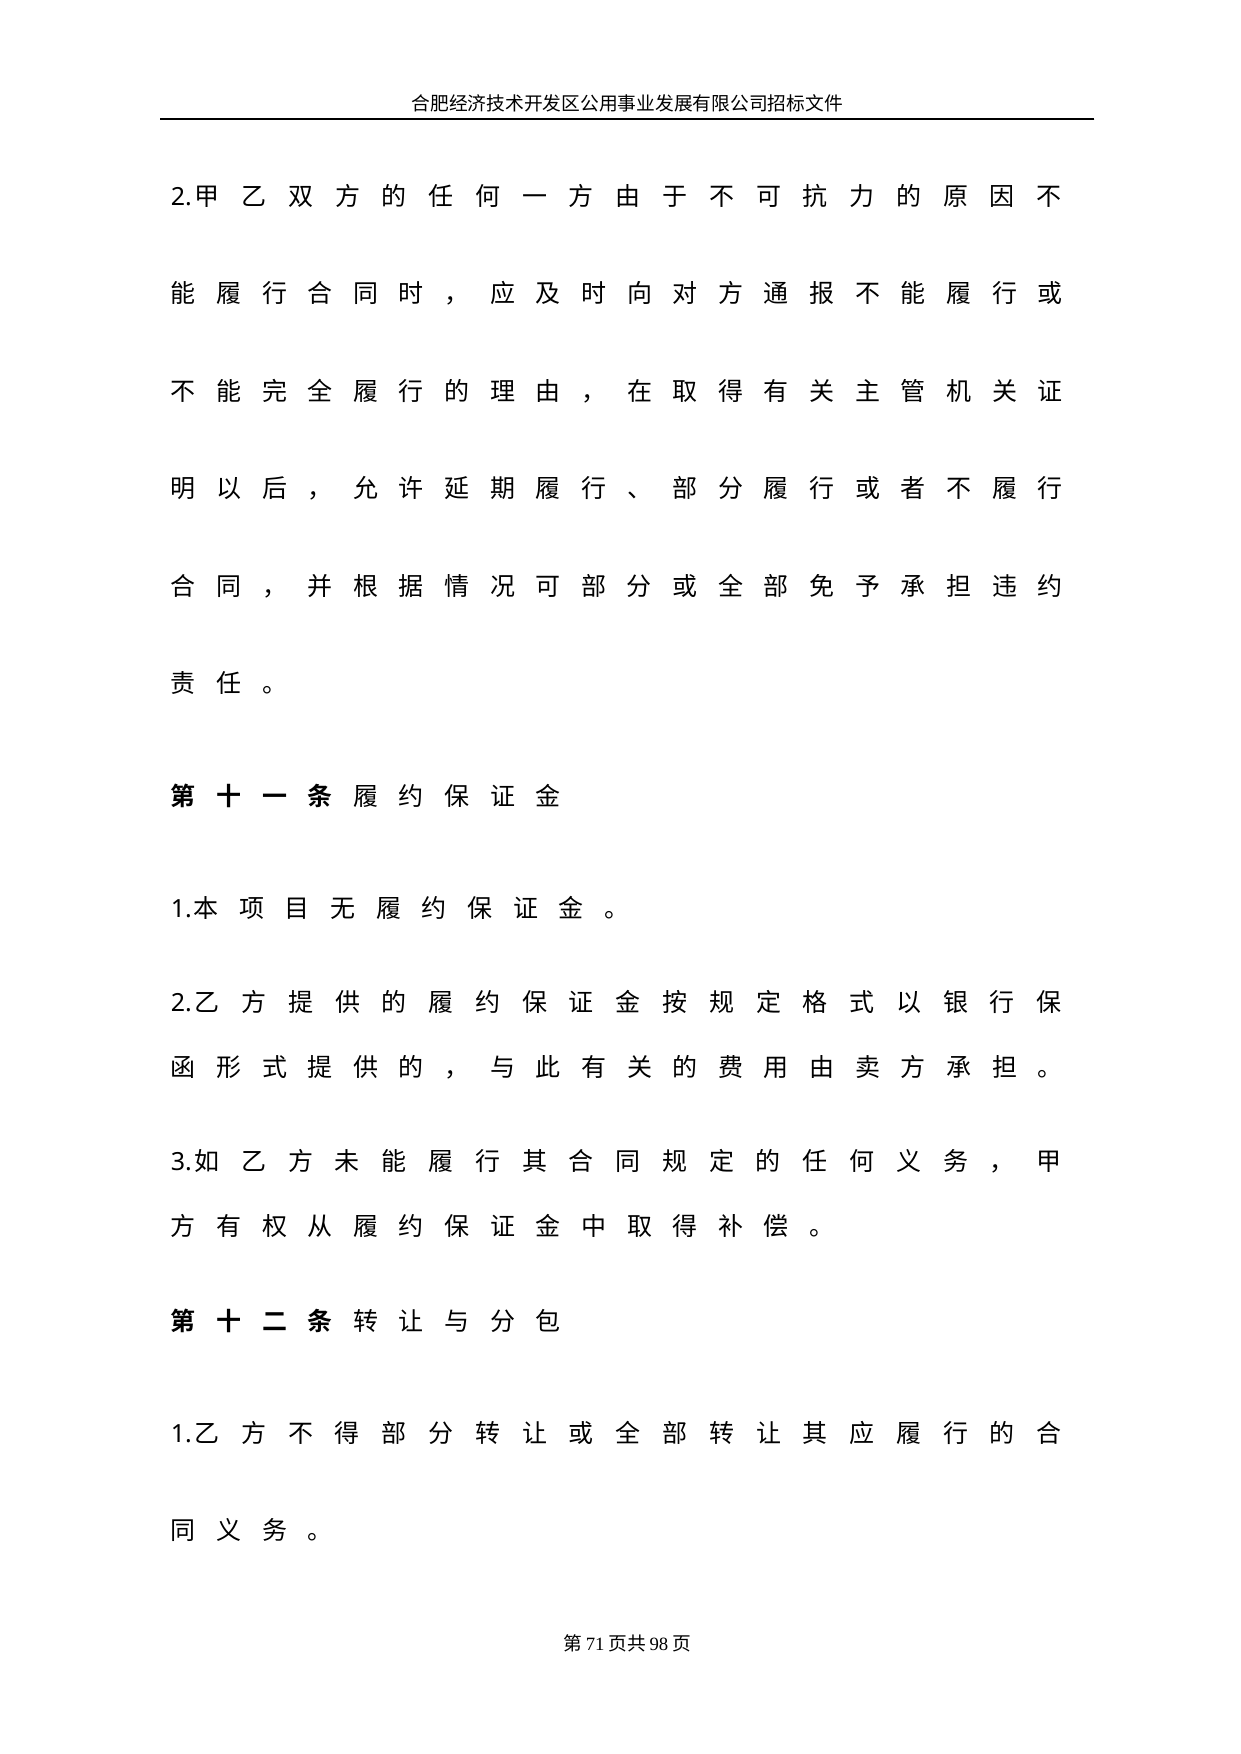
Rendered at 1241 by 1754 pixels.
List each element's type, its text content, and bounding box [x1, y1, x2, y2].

text 3.如乙方未能履行其合同规定的任何义务，甲方有权从履约保证金中取得补偿。 [171, 1127, 1083, 1257]
text 2.乙方提供的履约保证金按规定格式以银行保函形式提供的，与此有关的费用由卖方承担。 [171, 968, 1083, 1098]
text 第十一条履约保证金 [171, 762, 1083, 827]
text 1.本项目无履约保证金。 [171, 874, 1083, 939]
text 2.甲乙双方的任何一方由于不可抗力的原因不能履行合同时，应及时向对方通报不能履行或不能完全履行的理由，在取得有关主管机关证明以后，允许延期履行、部分履行或者不履行合同，并根据情况可部分或全部免予承担违约责任。 [171, 162, 1083, 714]
text 第十二条转让与分包 [171, 1287, 1083, 1352]
text 1.乙方不得部分转让或全部转让其应履行的合同义务。 [171, 1399, 1083, 1561]
